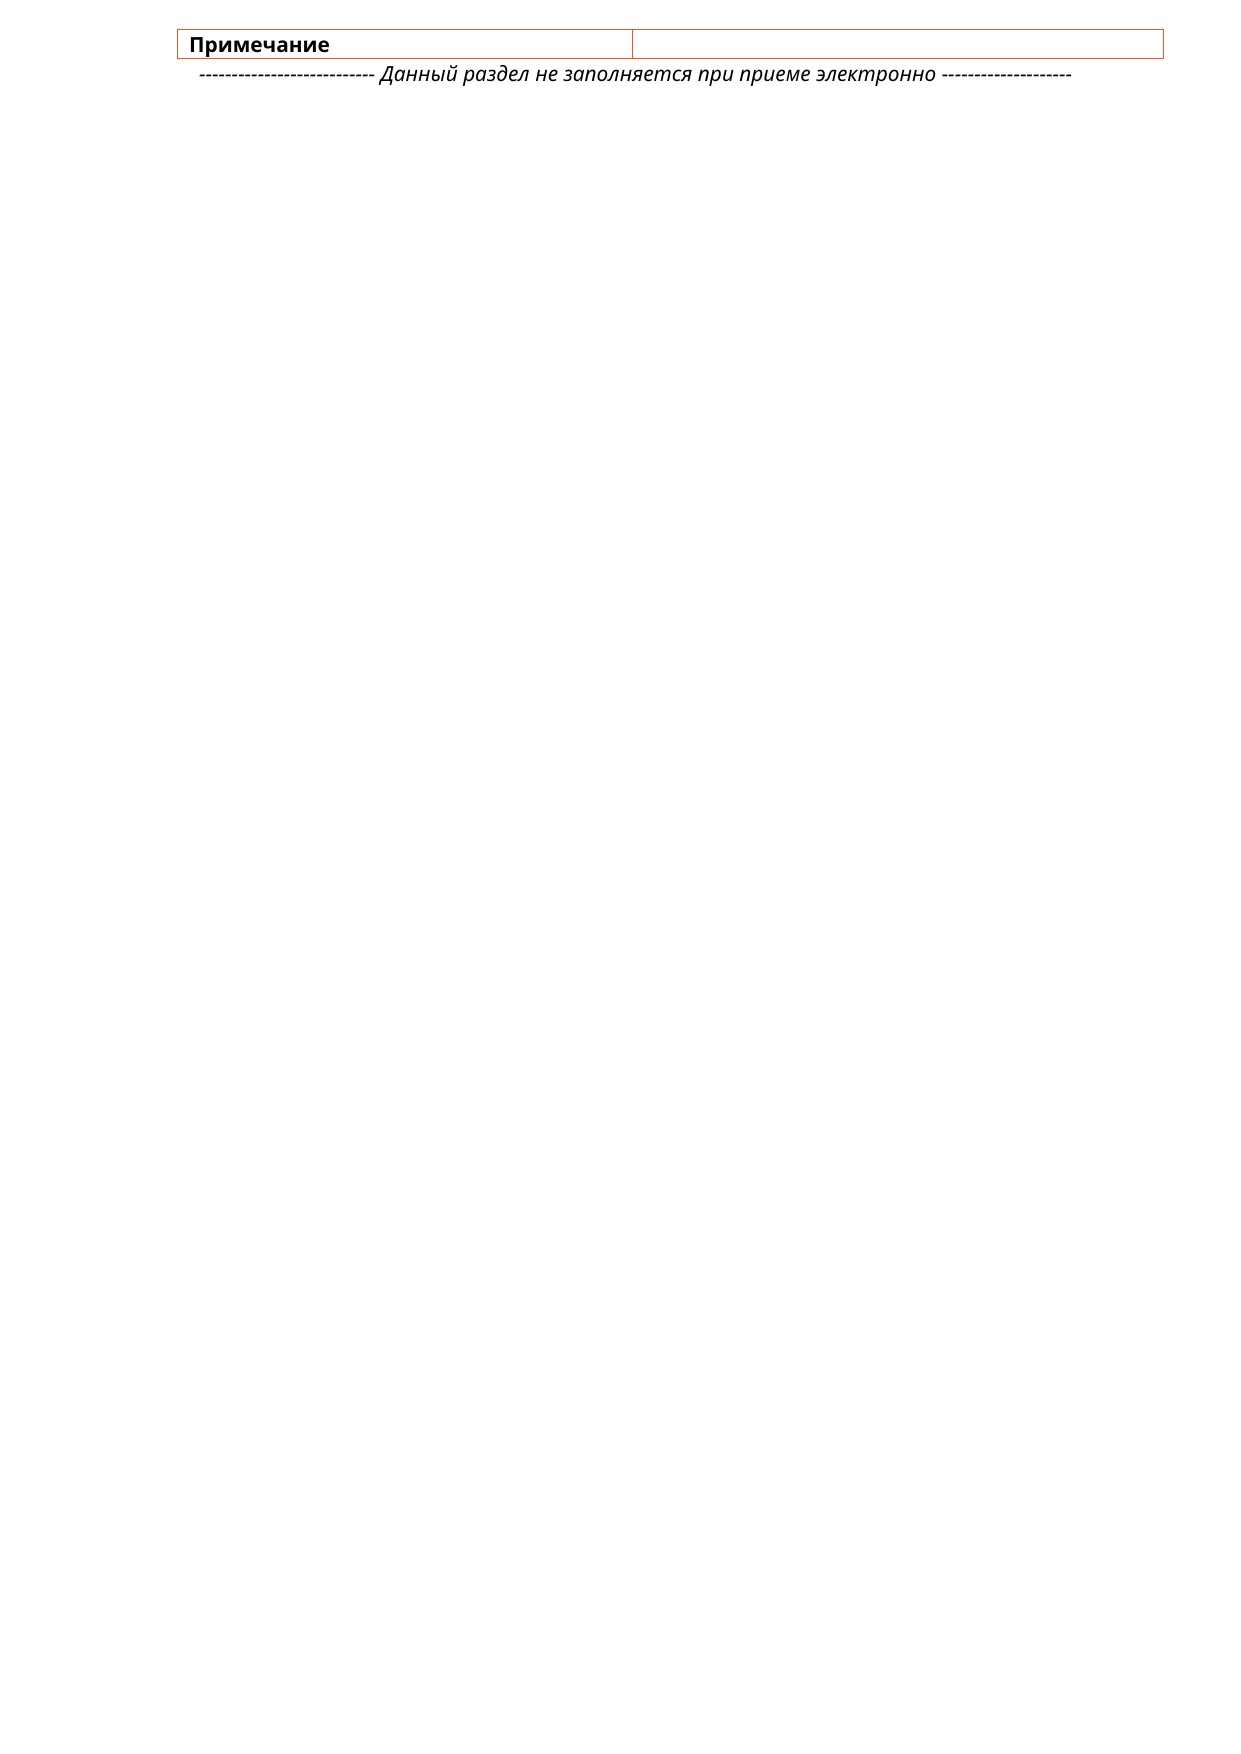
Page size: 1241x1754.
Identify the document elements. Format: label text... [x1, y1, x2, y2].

table_cell [633, 30, 1163, 58]
text --------------------------- Данный раздел не заполняется при приеме электронно -------------------- [177, 59, 1152, 88]
table_cell Примечание [178, 30, 632, 58]
